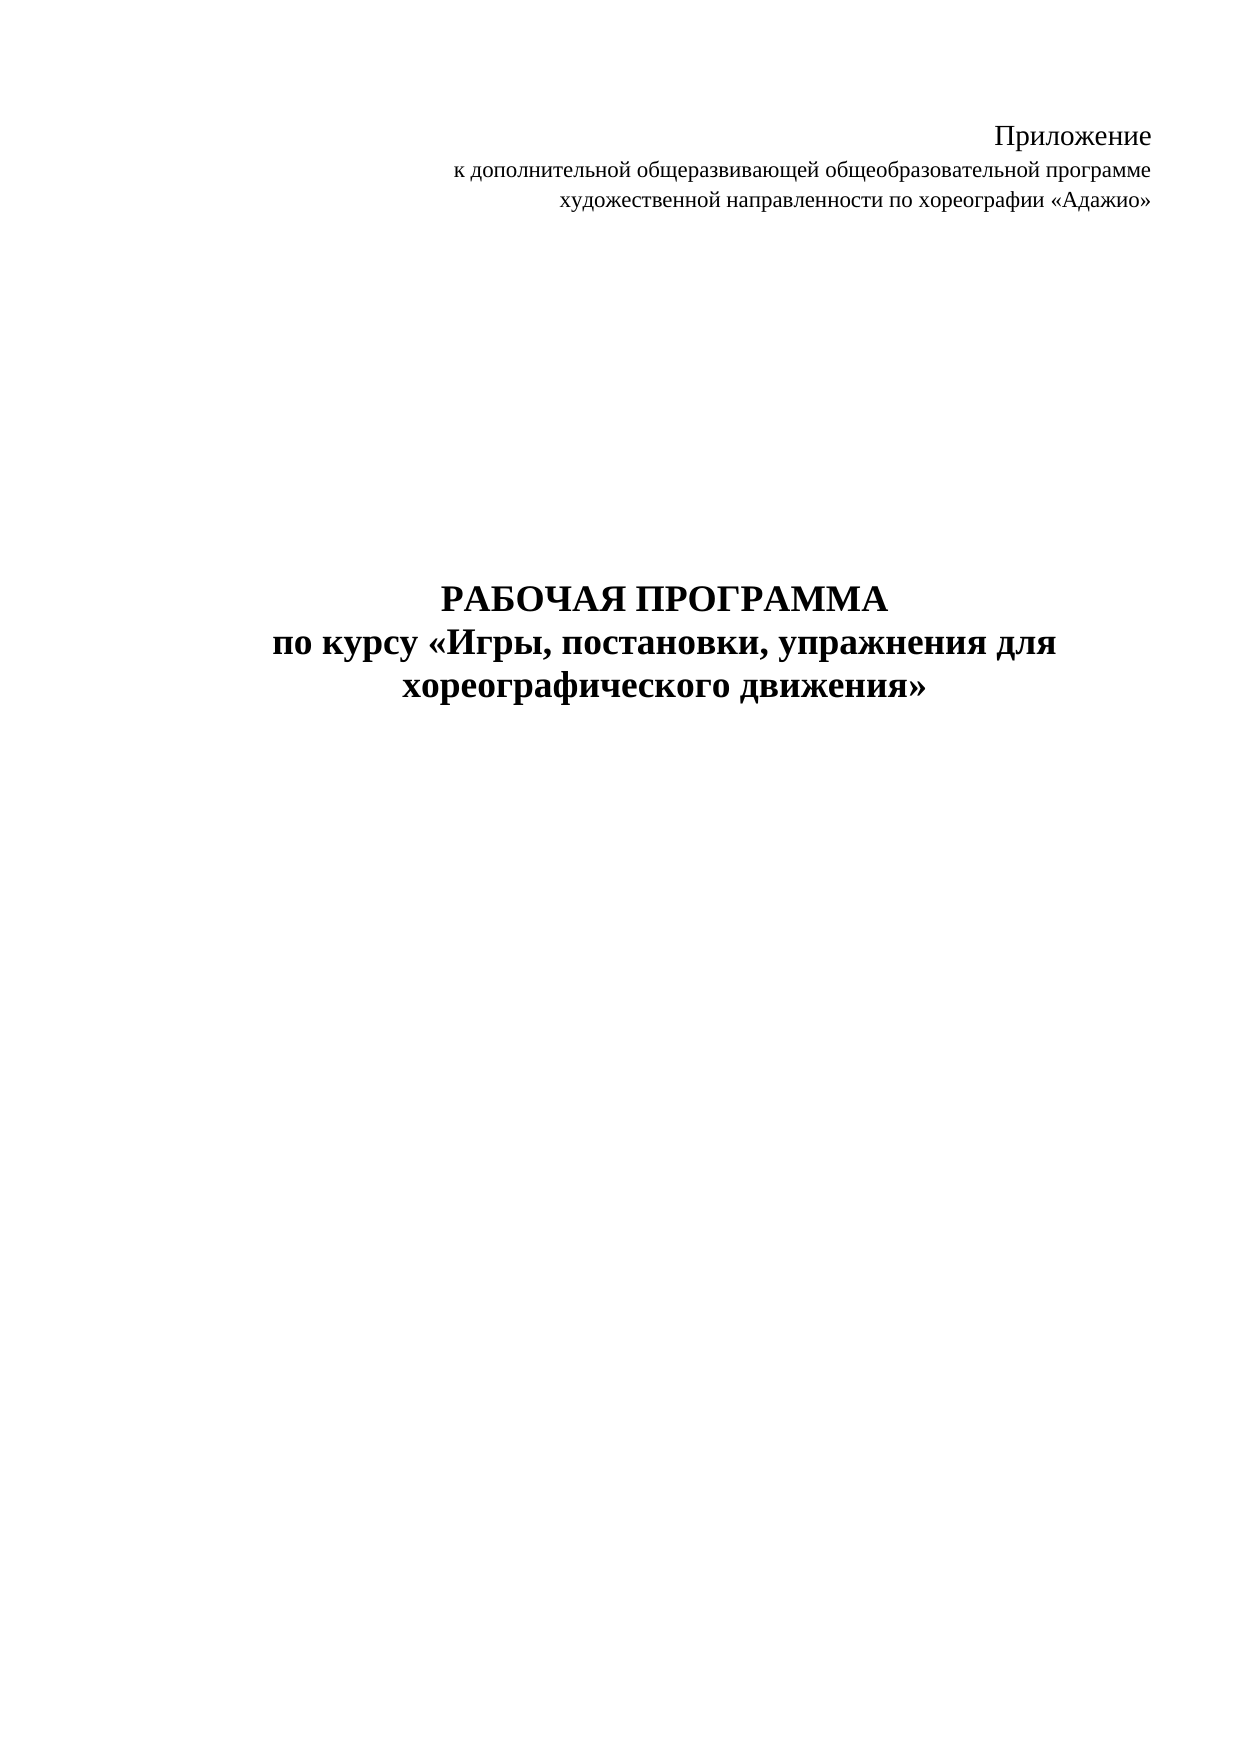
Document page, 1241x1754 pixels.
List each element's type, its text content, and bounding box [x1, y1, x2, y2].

text художественной направленности по хореографии «Адажио» [177, 182, 1152, 213]
text к дополнительной общеразвивающей общеобразовательной программе [177, 152, 1152, 182]
text по курсу «Игры, постановки, упражнения для хореографического движения» [177, 619, 1152, 705]
text РАБОЧАЯ ПРОГРАММА [177, 576, 1152, 619]
text Приложение [177, 118, 1152, 152]
